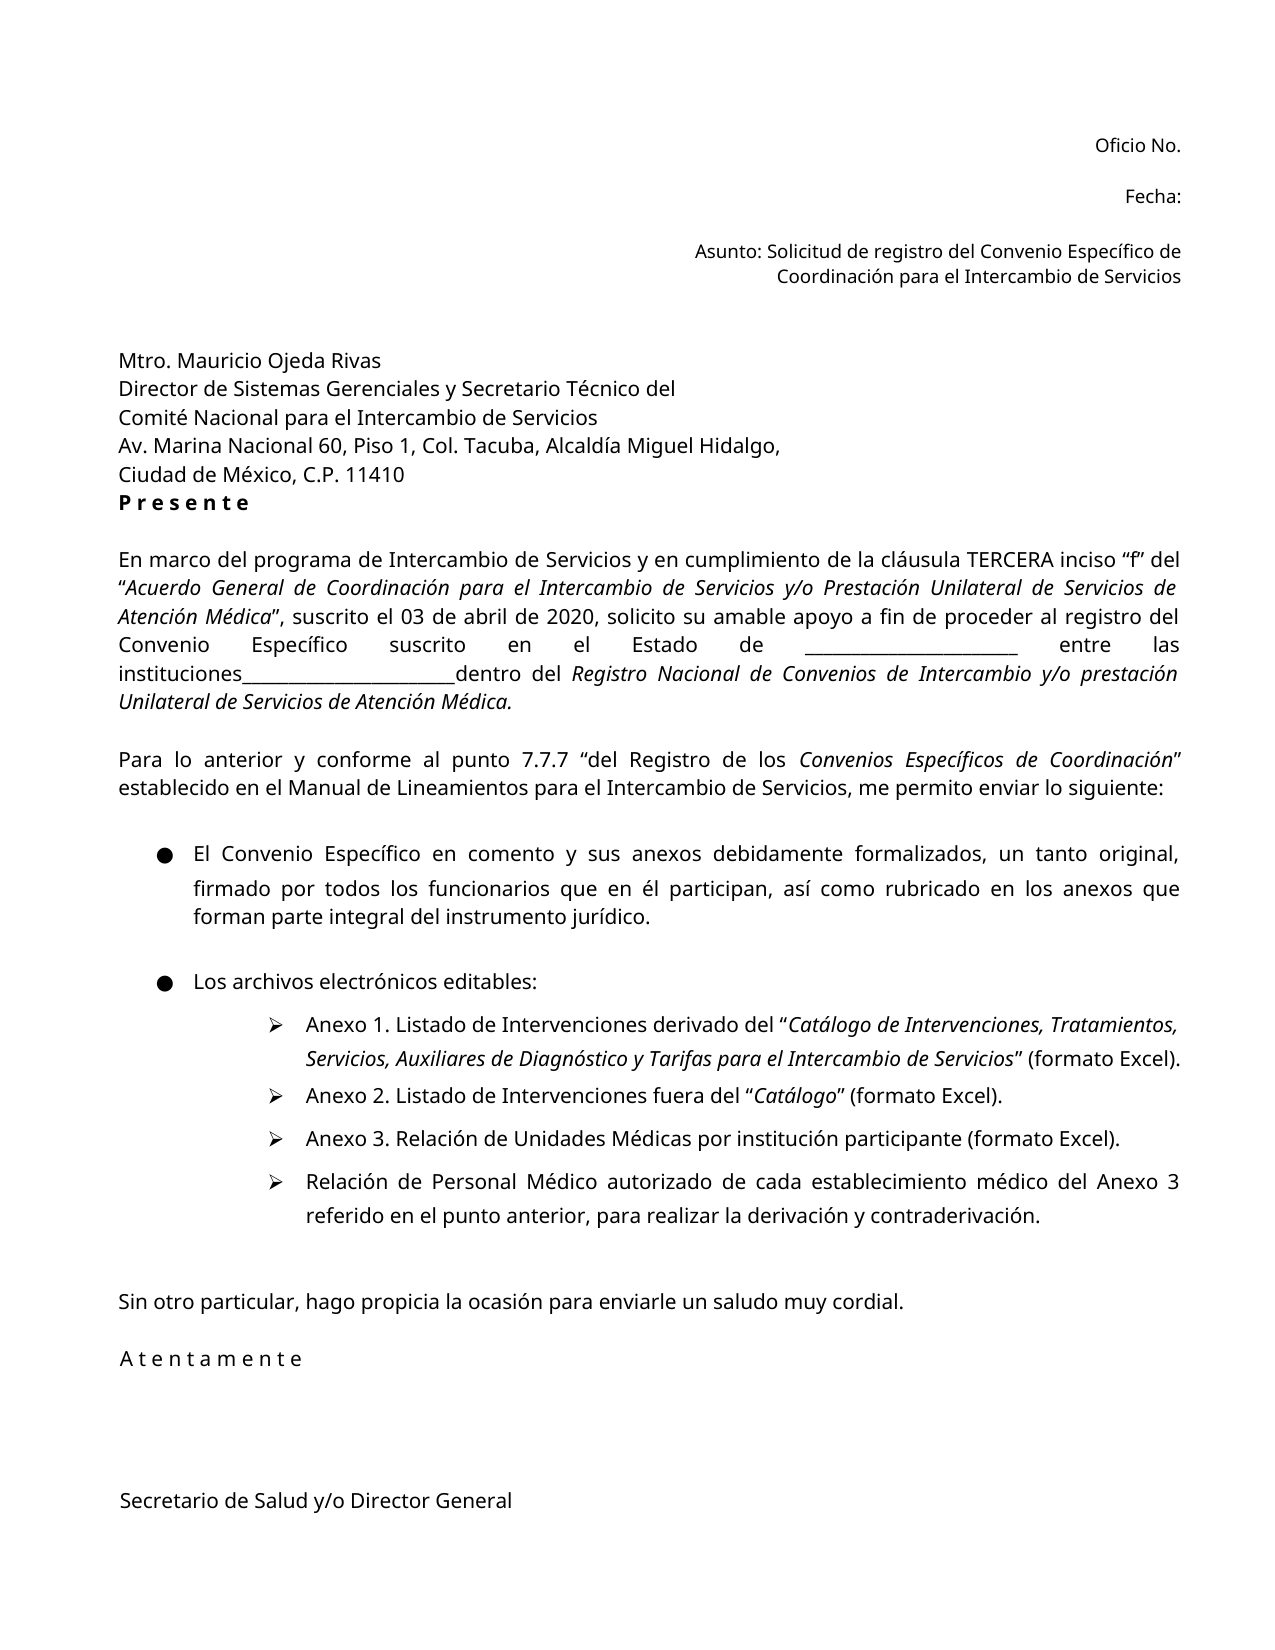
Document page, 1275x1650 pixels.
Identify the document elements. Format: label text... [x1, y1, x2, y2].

text Asunto: Solicitud de registro del Convenio Específico de [118, 238, 1181, 264]
text Comité Nacional para el Intercambio de Servicios [118, 403, 1181, 431]
list Anexo 3. Relación de Unidades Médicas por institución participante (formato Excel). [268, 1116, 1181, 1158]
list El Convenio Específico en comento y sus anexos debidamente formalizados, un tanto original, firmado por todos los funcionarios que en él participan, así como rubricado en los anexos que forman parte integral del instrumento jurídico. [156, 831, 1181, 931]
list Anexo 1. Listado de Intervenciones derivado del “Catálogo de Intervenciones, Tratamientos, Servicios, Auxiliares de Diagnóstico y Tarifas para el Intercambio de Servicios” (formato Excel). [268, 1002, 1181, 1073]
text Mtro. Mauricio Ojeda Rivas [118, 346, 1181, 374]
text Ciudad de México, C.P. 11410 [118, 460, 1181, 488]
text Oficio No. [118, 133, 1181, 158]
list Los archivos electrónicos editables: [156, 959, 1181, 1002]
text A t e n t a m e n t e [103, 1344, 1181, 1372]
text Coordinación para el Intercambio de Servicios [118, 264, 1181, 289]
text Director de Sistemas Gerenciales y Secretario Técnico del [118, 374, 1181, 403]
text Sin otro particular, hago propicia la ocasión para enviarle un saludo muy cordial. [118, 1287, 1181, 1315]
text Fecha: [118, 184, 1181, 209]
list Anexo 2. Listado de Intervenciones fuera del “Catálogo” (formato Excel). [268, 1073, 1181, 1116]
list Relación de Personal Médico autorizado de cada establecimiento médico del Anexo 3 referido en el punto anterior, para realizar la derivación y contraderivación. [268, 1158, 1181, 1229]
text P r e s e n t e [118, 488, 1181, 517]
text Para lo anterior y conforme al punto 7.7.7 “del Registro de los Convenios Específicos de Coordinación” establecido en el Manual de Lineamientos para el Intercambio de Servicios, me permito enviar lo siguiente: [118, 745, 1181, 802]
text Secretario de Salud y/o Director General [103, 1486, 1181, 1515]
text En marco del programa de Intercambio de Servicios y en cumplimiento de la cláusula TERCERA inciso “f” del “Acuerdo General de Coordinación para el Intercambio de Servicios y/o Prestación Unilateral de Servicios de Atención Médica”, suscrito el 03 de abril de 2020, solicito su amable apoyo a fin de proceder al registro del Convenio Específico suscrito en el Estado de _______________________ entre las instituciones_______________________dentro del Registro Nacional de Convenios de Intercambio y/o prestación Unilateral de Servicios de Atención Médica. [118, 545, 1181, 716]
text Av. Marina Nacional 60, Piso 1, Col. Tacuba, Alcaldía Miguel Hidalgo, [118, 431, 1181, 460]
